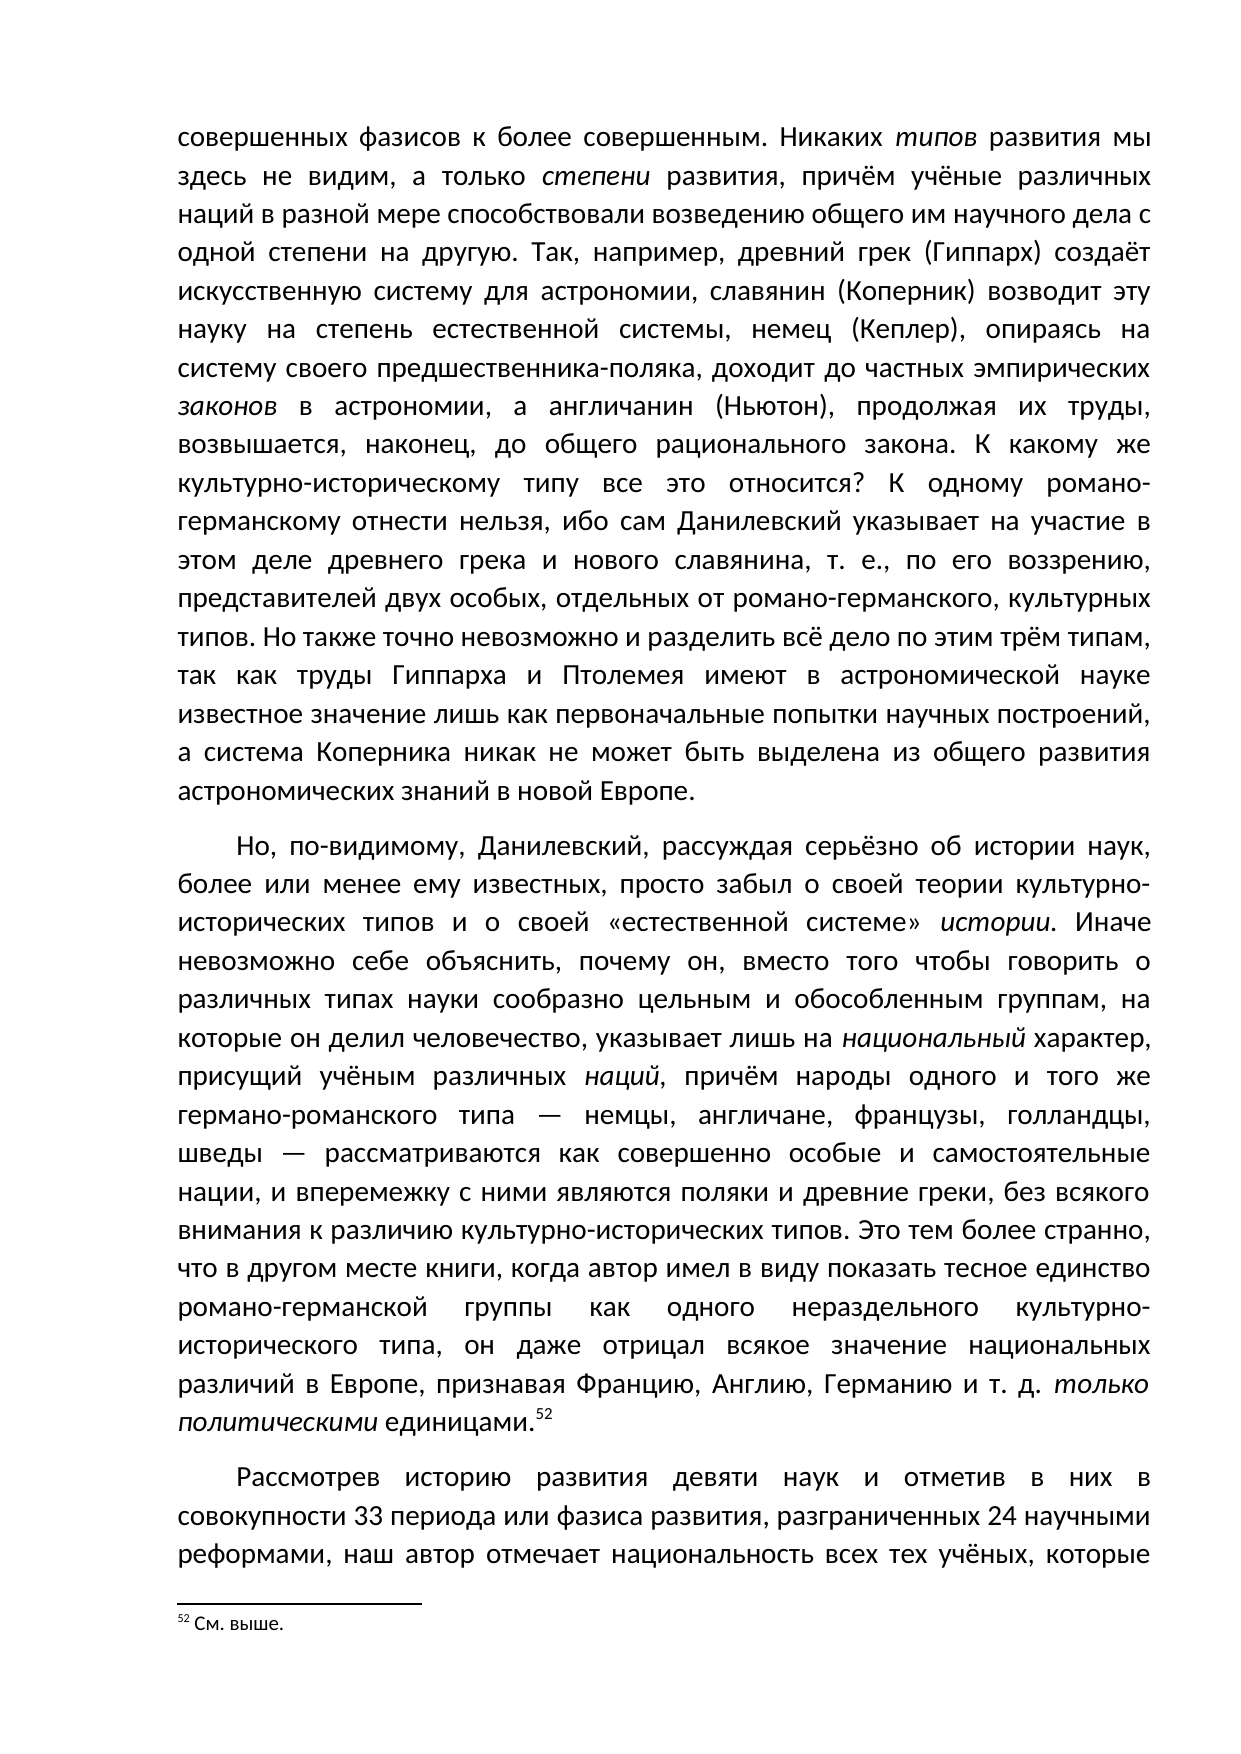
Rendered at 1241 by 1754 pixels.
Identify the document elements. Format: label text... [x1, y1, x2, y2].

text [177, 118, 1152, 807]
text Но, по-видимому, Данилевский, рассуждая серьёзно об истории наук, более или менее ему известных, просто забыл о своей теории культурно-исторических типов и о своей «естественной системе» истории. Иначе невозможно себе объяснить, почему он, вместо того чтобы говорить о различных типах науки сообразно цельным и обособленным группам, на которые он делил человечество, указывает лишь на национальный характер, присущий учёным различных наций, причём народы одного и того же германо-романского типа — немцы, англичане, французы, голландцы, шведы — рассматриваются как совершенно особые и самостоятельные нации, и вперемежку с ними являются поляки и древние греки, без всякого внимания к различию культурно-исторических типов. Это тем более странно, что в другом месте книги, когда автор имел в виду показать тесное единство романо-германской группы как одного нераздельного культурно-исторического типа, он даже отрицал всякое значение национальных различий в Европе, признавая Францию, Англию, Германию и т. д. только политическими единицами. [177, 827, 1152, 1439]
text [177, 1458, 1152, 1571]
